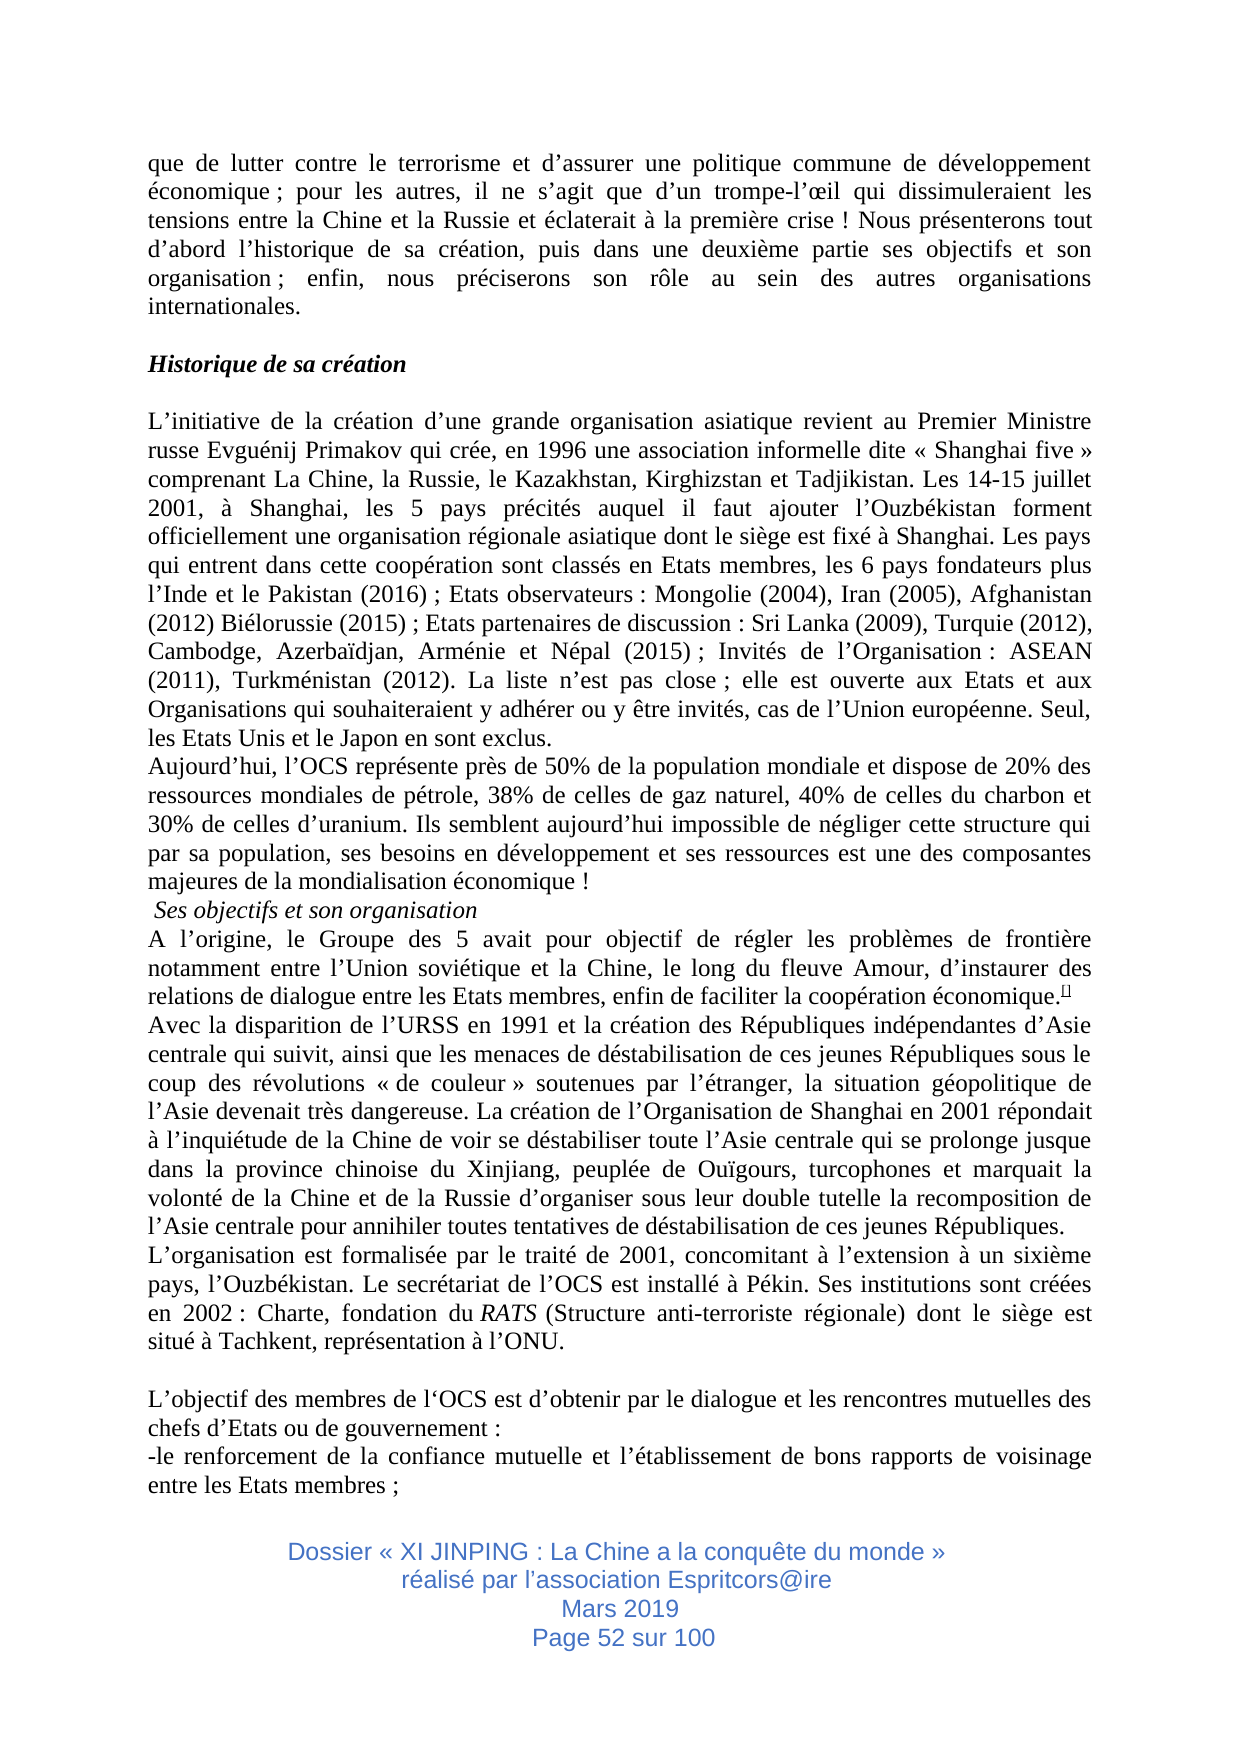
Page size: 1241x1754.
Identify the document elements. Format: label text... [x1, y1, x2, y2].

text Ses objectifs et son organisation [148, 895, 1093, 924]
text A l’origine, le Groupe des 5 avait pour objectif de régler les problèmes de frontière notamment entre l’Union soviétique et la Chine, le long du fleuve Amour, d’instaurer des relations de dialogue entre les Etats membres, enfin de faciliter la coopération économique.[] [148, 924, 1093, 1010]
text L’objectif des membres de l‘OCS est d’obtenir par le dialogue et les rencontres mutuelles des chefs d’Etats ou de gouvernement : [148, 1384, 1093, 1441]
text Aujourd’hui, l’OCS représente près de 50% de la population mondiale et dispose de 20% des ressources mondiales de pétrole, 38% de celles de gaz naturel, 40% de celles du charbon et 30% de celles d’uranium. Ils semblent aujourd’hui impossible de négliger cette structure qui par sa population, ses besoins en développement et ses ressources est une des composantes majeures de la mondialisation économique ! [148, 751, 1093, 895]
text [148, 148, 1093, 320]
text L’organisation est formalisée par le traité de 2001, concomitant à l’extension à un sixième pays, l’Ouzbékistan. Le secrétariat de l’OCS est installé à Pékin. Ses institutions sont créées en 2002 : Charte, fondation du RATS (Structure anti-terroriste régionale) dont le siège est situé à Tachkent, représentation à l’ONU. [148, 1240, 1093, 1355]
text -le renforcement de la confiance mutuelle et l’établissement de bons rapports de voisinage entre les Etats membres ; [148, 1441, 1093, 1499]
text Avec la disparition de l’URSS en 1991 et la création des Républiques indépendantes d’Asie centrale qui suivit, ainsi que les menaces de déstabilisation de ces jeunes Républiques sous le coup des révolutions « de couleur » soutenues par l’étranger, la situation géopolitique de l’Asie devenait très dangereuse. La création de l’Organisation de Shanghai en 2001 répondait à l’inquiétude de la Chine de voir se déstabiliser toute l’Asie centrale qui se prolonge jusque dans la province chinoise du Xinjiang, peuplée de Ouïgours, turcophones et marquait la volonté de la Chine et de la Russie d’organiser sous leur double tutelle la recomposition de l’Asie centrale pour annihiler toutes tentatives de déstabilisation de ces jeunes Républiques. [148, 1010, 1093, 1240]
text L’initiative de la création d’une grande organisation asiatique revient au Premier Ministre russe Evguénij Primakov qui crée, en 1996 une association informelle dite « Shanghai five » comprenant La Chine, la Russie, le Kazakhstan, Kirghizstan et Tadjikistan. Les 14-15 juillet 2001, à Shanghai, les 5 pays précités auquel il faut ajouter l’Ouzbékistan forment officiellement une organisation régionale asiatique dont le siège est fixé à Shanghai. Les pays qui entrent dans cette coopération sont classés en Etats membres, les 6 pays fondateurs plus l’Inde et le Pakistan (2016) ; Etats observateurs : Mongolie (2004), Iran (2005), Afghanistan (2012) Biélorussie (2015) ; Etats partenaires de discussion : Sri Lanka (2009), Turquie (2012), Cambodge, Azerbaïdjan, Arménie et Népal (2015) ; Invités de l’Organisation : ASEAN (2011), Turkménistan (2012). La liste n’est pas close ; elle est ouverte aux Etats et aux Organisations qui souhaiteraient y adhérer ou y être invités, cas de l’Union européenne. Seul, les Etats Unis et le Japon en sont exclus. [148, 406, 1093, 751]
text Historique de sa création [148, 349, 1093, 378]
